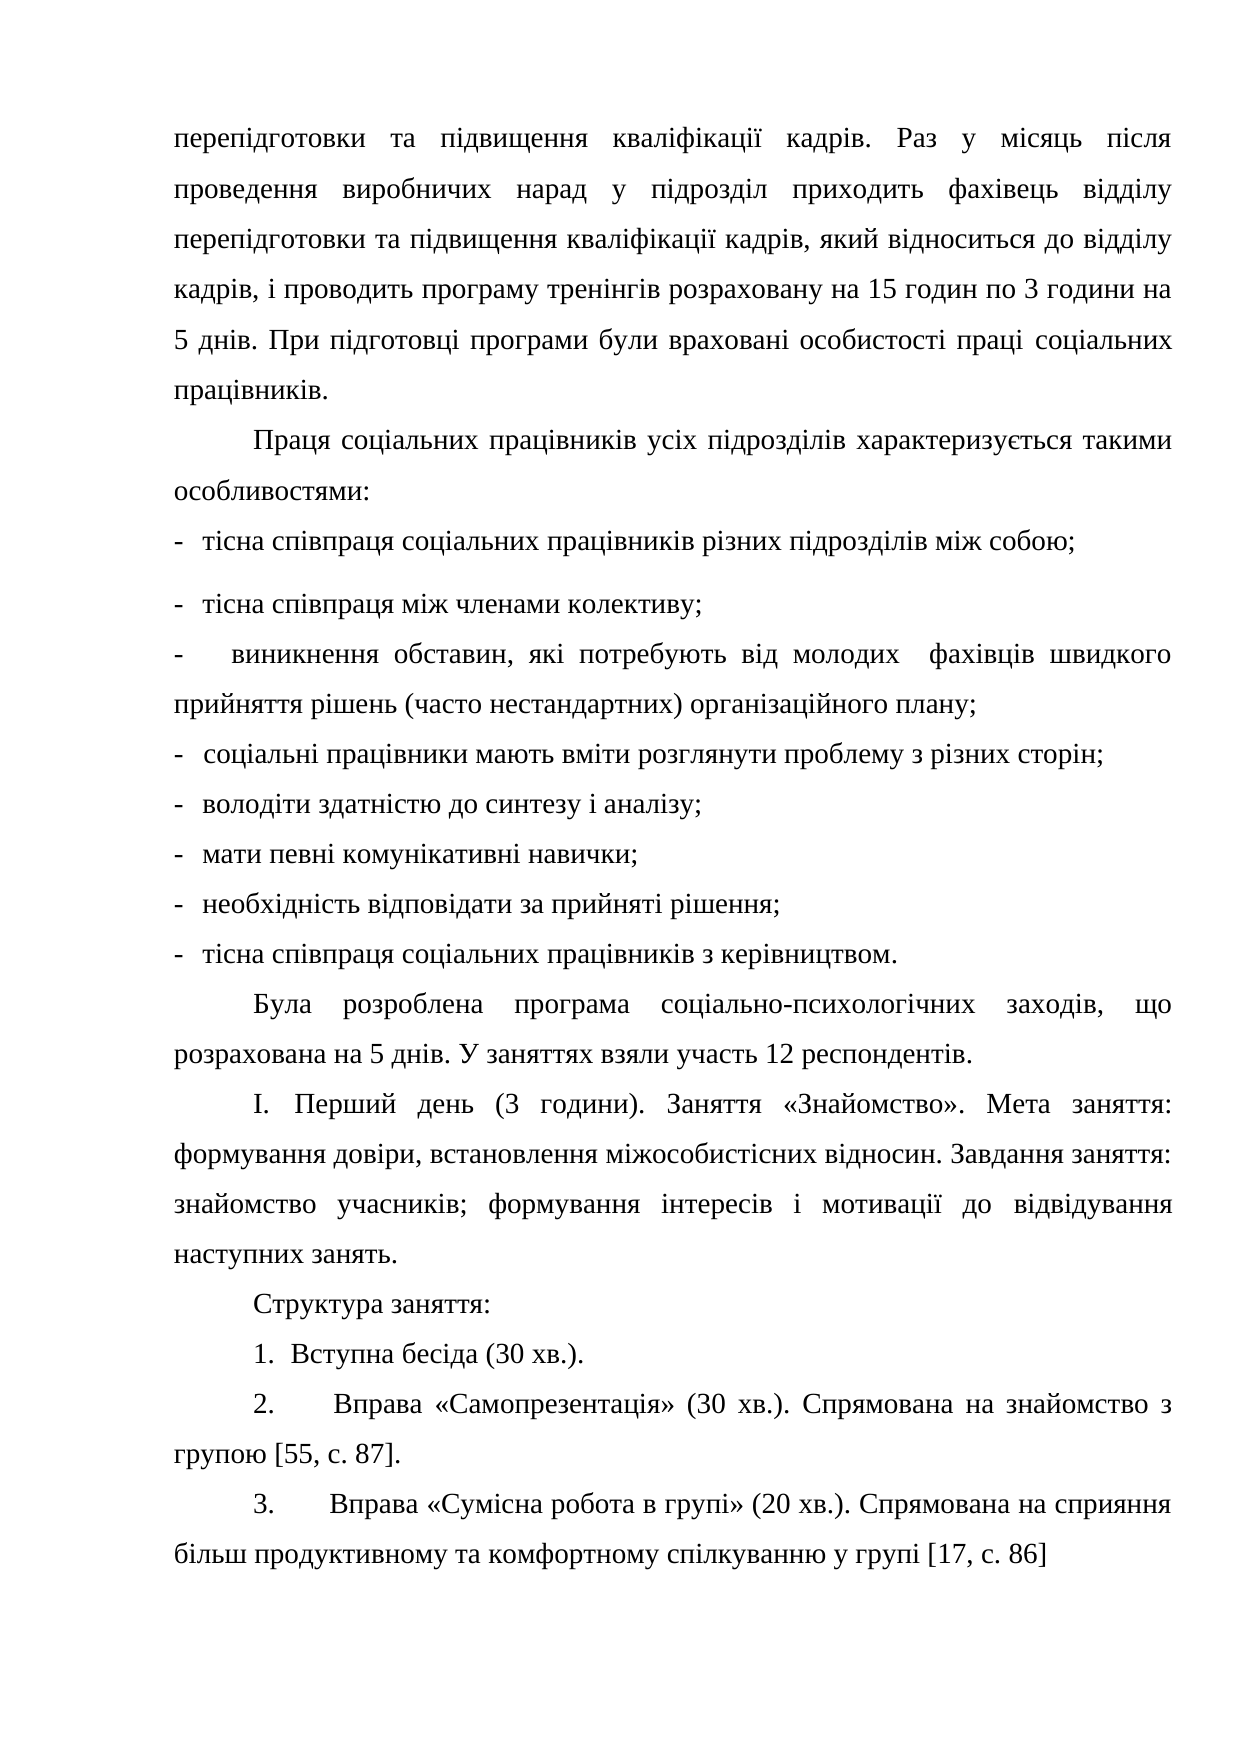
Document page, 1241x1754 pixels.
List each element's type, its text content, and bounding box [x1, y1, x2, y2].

text Структура заняття: [174, 1273, 1173, 1323]
list тісна співпраця між членами колективу; [174, 573, 1173, 623]
list Вправа «Самопрезентація» (30 хв.). Спрямована на знайомство з групою [55, с. 87]. [174, 1373, 1173, 1473]
text Праця соціальних працівників усіх підрозділів характеризується такими особливостями: [174, 422, 1173, 506]
list володіти здатністю до синтезу і аналізу; [174, 773, 1173, 823]
list тісна співпраця соціальних працівників різних підрозділів між собою; [174, 523, 1173, 557]
list соціальні працівники мають вміти розглянути проблему з різних сторін; [174, 723, 1173, 773]
list Вправа «Сумісна робота в групі» (20 хв.). Спрямована на сприяння більш продуктивному та комфортному спілкуванню у групі [17, с. 86] [174, 1473, 1173, 1573]
text Була розроблена програма соціально-психологічних заходів, що розрахована на 5 днів. У заняттях взяли участь 12 респондентів. [174, 973, 1173, 1073]
list Вступна бесіда (30 хв.). [174, 1323, 1173, 1373]
list виникнення обставин, які потребують від молодих фахівців швидкого прийняття рішень (часто нестандартних) організаційного плану; [174, 623, 1173, 723]
text І. Перший день (3 години). Заняття «Знайомство». Мета заняття: формування довіри, встановлення міжособистісних відносин. Завдання заняття: знайомство учасників; формування інтересів і мотивації до відвідування наступних занять. [174, 1073, 1173, 1273]
list тісна співпраця соціальних працівників з керівництвом. [174, 923, 1173, 973]
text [174, 121, 1173, 406]
list необхідність відповідати за прийняті рішення; [174, 873, 1173, 923]
list мати певні комунікативні навички; [174, 823, 1173, 873]
